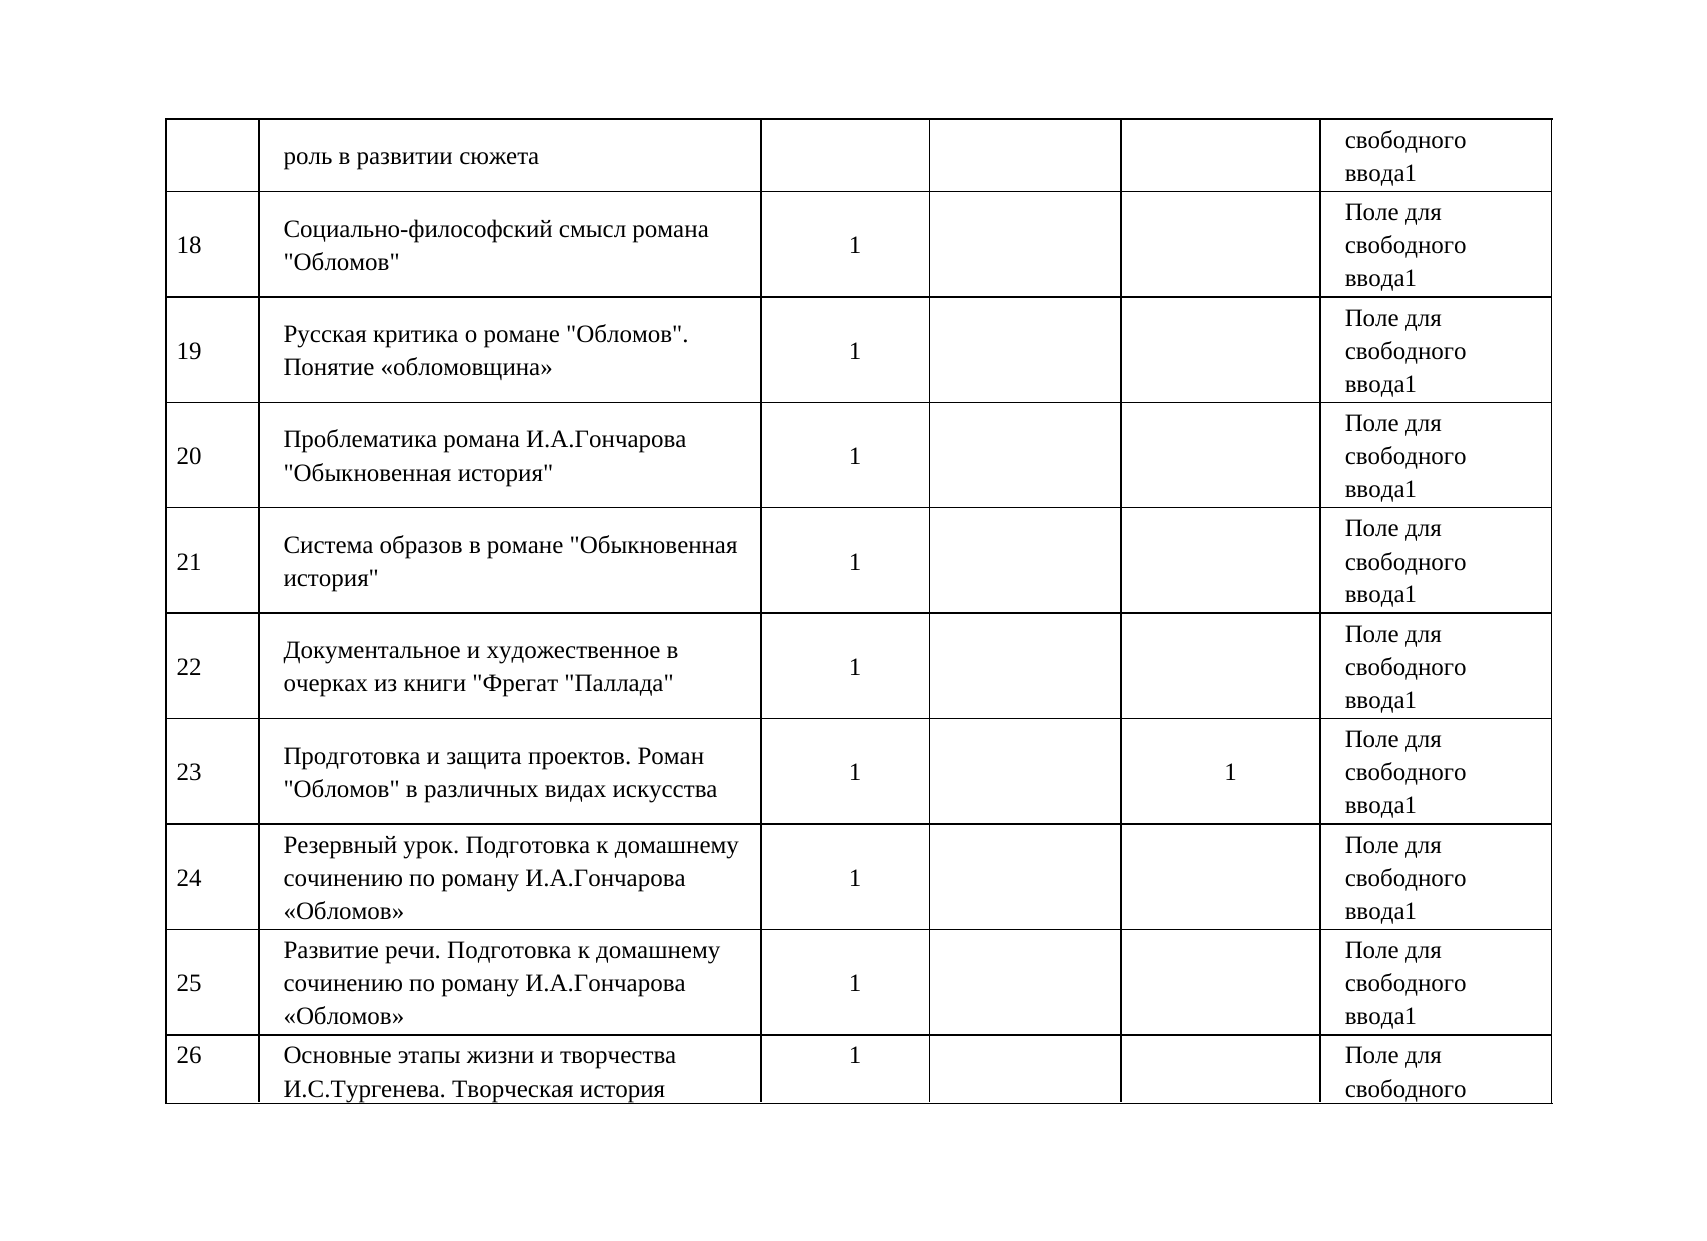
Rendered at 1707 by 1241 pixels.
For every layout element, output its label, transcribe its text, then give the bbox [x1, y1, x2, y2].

table_cell Система образов в романе "Обыкновенная история" [260, 508, 760, 612]
table_cell 20 [167, 403, 258, 507]
table_cell [1122, 298, 1319, 401]
table_cell 22 [167, 614, 258, 718]
table_cell 1 [762, 192, 929, 296]
table_cell 1 [762, 825, 929, 928]
table_cell Поле для свободного ввода1 [1321, 614, 1551, 718]
table_cell [930, 298, 1120, 401]
table_cell 1 [1122, 719, 1319, 823]
table_cell [930, 614, 1120, 718]
table_cell 1 [762, 298, 929, 401]
table_cell [1122, 1036, 1319, 1102]
table_cell [1122, 120, 1319, 191]
table_cell 1 [762, 120, 929, 191]
table_cell Социально-философский смысл романа "Обломов" [260, 192, 760, 296]
table_cell 21 [167, 508, 258, 612]
table_cell [1122, 192, 1319, 296]
table_cell [1122, 825, 1319, 928]
table_cell [1122, 403, 1319, 507]
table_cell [1321, 120, 1551, 191]
table_cell 1 [762, 508, 929, 612]
table_cell 25 [167, 930, 258, 1034]
table_cell Документальное и художественное в очерках из книги "Фрегат "Паллада" [260, 614, 760, 718]
table_cell 1 [762, 614, 929, 718]
table_cell Проблематика романа И.А.Гончарова "Обыкновенная история" [260, 403, 760, 507]
table_cell [1122, 614, 1319, 718]
table_cell 1 [762, 719, 929, 823]
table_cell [260, 120, 760, 191]
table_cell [1321, 1036, 1551, 1102]
table_cell [930, 1036, 1120, 1102]
table_cell Поле для свободного ввода1 [1321, 719, 1551, 823]
table_cell Русская критика о романе "Обломов". Понятие «обломовщина» [260, 298, 760, 401]
table_cell [930, 192, 1120, 296]
table_cell 1 [762, 403, 929, 507]
table_cell Развитие речи. Подготовка к домашнему сочинению по роману И.А.Гончарова «Обломов» [260, 930, 760, 1034]
table_cell [930, 825, 1120, 928]
table_cell 19 [167, 298, 258, 401]
table_cell 17 [167, 120, 258, 191]
table_cell Поле для свободного ввода1 [1321, 825, 1551, 928]
table_cell [930, 930, 1120, 1034]
table_cell 26 [167, 1036, 258, 1102]
table_cell [930, 719, 1120, 823]
table_cell [930, 403, 1120, 507]
table_cell Резервный урок. Подготовка к домашнему сочинению по роману И.А.Гончарова «Обломов» [260, 825, 760, 928]
table_cell Продготовка и защита проектов. Роман "Обломов" в различных видах искусства [260, 719, 760, 823]
table_cell Поле для свободного ввода1 [1321, 930, 1551, 1034]
table_cell [930, 120, 1120, 191]
table_cell [1122, 930, 1319, 1034]
table_cell [930, 508, 1120, 612]
table_cell 1 [762, 930, 929, 1034]
table_cell Поле для свободного ввода1 [1321, 508, 1551, 612]
table_cell Поле для свободного ввода1 [1321, 298, 1551, 401]
table_cell [1122, 508, 1319, 612]
table_cell 23 [167, 719, 258, 823]
table_cell 24 [167, 825, 258, 928]
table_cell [260, 1036, 760, 1102]
table_cell Поле для свободного ввода1 [1321, 192, 1551, 296]
table_cell 1 [762, 1036, 929, 1102]
table_cell Поле для свободного ввода1 [1321, 403, 1551, 507]
table_cell 18 [167, 192, 258, 296]
